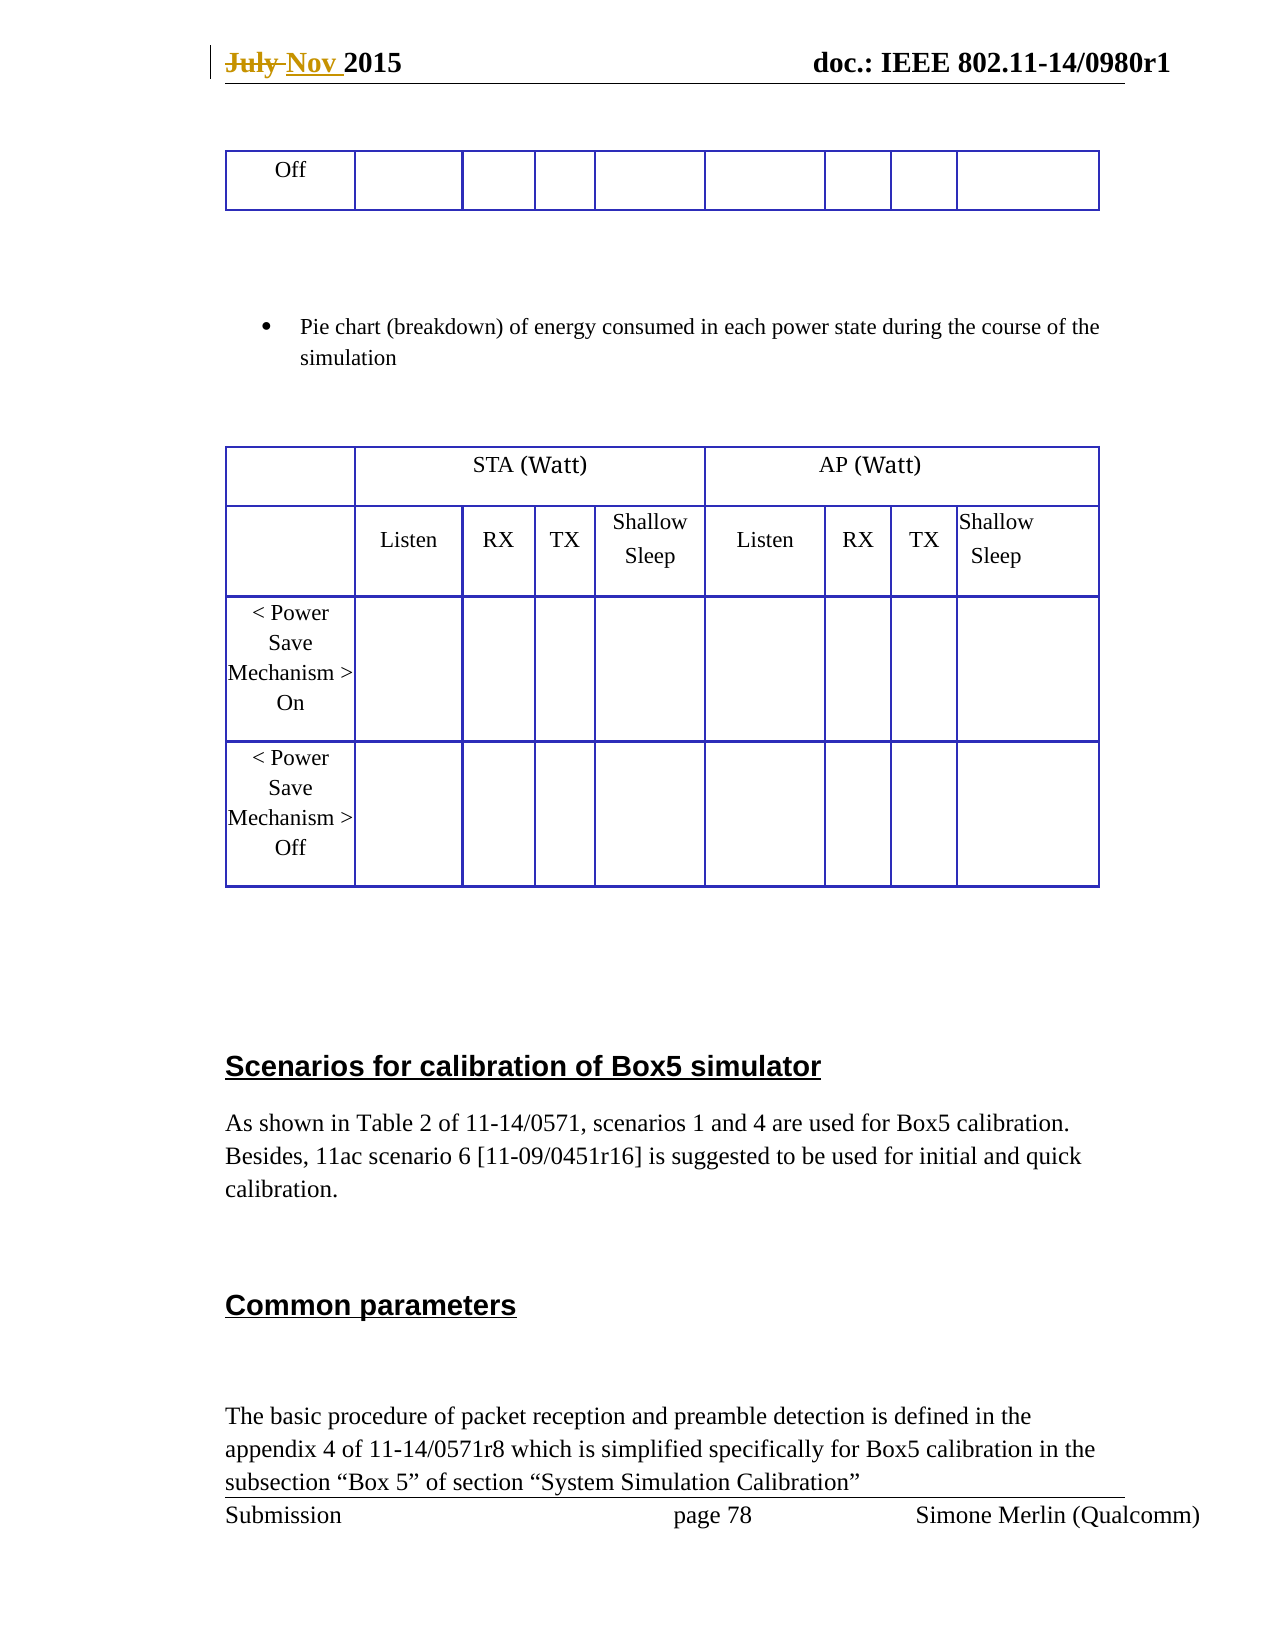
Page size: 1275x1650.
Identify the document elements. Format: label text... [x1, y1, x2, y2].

table_cell Listen [356, 507, 461, 595]
table_header AP (Watt) [706, 448, 1098, 505]
table_cell [892, 152, 956, 209]
table_cell [826, 743, 890, 885]
table_cell [596, 598, 704, 740]
table_cell [464, 152, 534, 209]
table_cell [596, 152, 704, 209]
text As shown in Table 2 of 11-14/0571, scenarios 1 and 4 are used for Box5 calibration. Besides, 11ac scenario 6 [11-09/0451r16] is suggested to be used for initial and quick calibration. [225, 1108, 1125, 1203]
table_cell TX [892, 507, 956, 595]
table_cell [706, 152, 824, 209]
table_cell [706, 598, 824, 740]
text Common parameters [225, 1287, 1125, 1321]
table_cell [536, 152, 594, 209]
table_header [227, 448, 354, 505]
table_cell [706, 743, 824, 885]
table_cell [826, 598, 890, 740]
table_cell RX [826, 507, 890, 595]
table_cell [227, 507, 354, 595]
table_cell [356, 743, 461, 885]
table_cell Shallow Sleep [596, 507, 704, 595]
table_cell Listen [706, 507, 824, 595]
table_cell [892, 598, 956, 740]
table_cell [596, 743, 704, 885]
table_cell [958, 152, 1098, 209]
text The basic procedure of packet reception and preamble detection is defined in the appendix 4 of 11-14/0571r8 which is simplified specifically for Box5 calibration in the subsection “Box 5” of section “System Simulation Calibration” [225, 1401, 1125, 1496]
table_cell [536, 598, 594, 740]
table_cell TX [536, 507, 594, 595]
table_cell [536, 743, 594, 885]
table_cell < Power Save Mechanism > Off [227, 743, 354, 885]
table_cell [227, 152, 354, 209]
table_cell [464, 743, 534, 885]
subtitle Scenarios for calibration of Box5 simulator [225, 1049, 1125, 1082]
list Pie chart (breakdown) of energy consumed in each power state during the course of the simulation [262, 313, 1125, 370]
table_cell [958, 743, 1098, 885]
table_cell RX [464, 507, 534, 595]
table_cell [892, 743, 956, 885]
table_cell [464, 598, 534, 740]
table_header STA (Watt) [356, 448, 704, 505]
table_cell [826, 152, 890, 209]
table_cell [356, 152, 461, 209]
table_cell [958, 598, 1098, 740]
table_cell < Power Save Mechanism > On [227, 598, 354, 740]
table_cell [356, 598, 461, 740]
table_cell Shallow Sleep [958, 507, 1098, 595]
